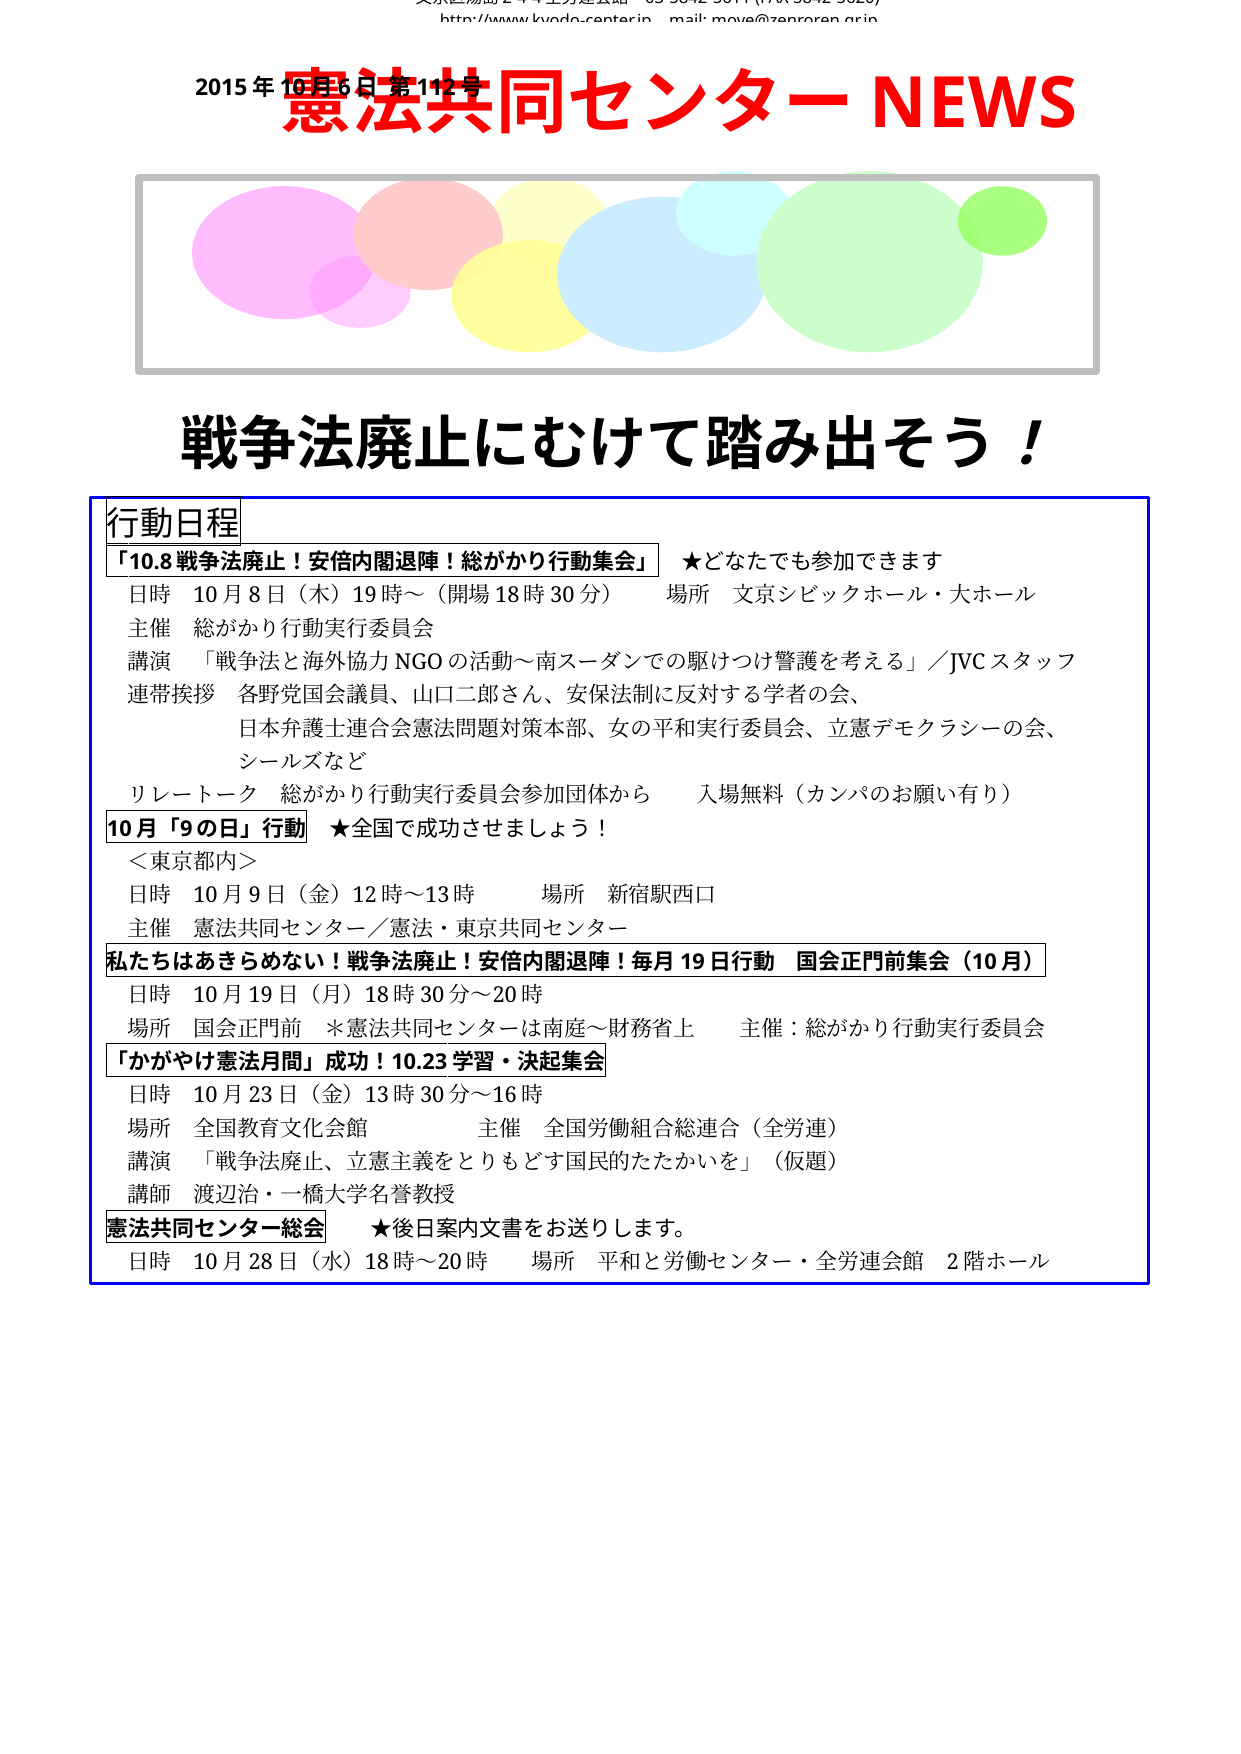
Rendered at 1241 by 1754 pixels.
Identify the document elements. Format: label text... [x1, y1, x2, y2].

text 戦争法廃止にむけて踏み出そう！ [94, 382, 1140, 495]
